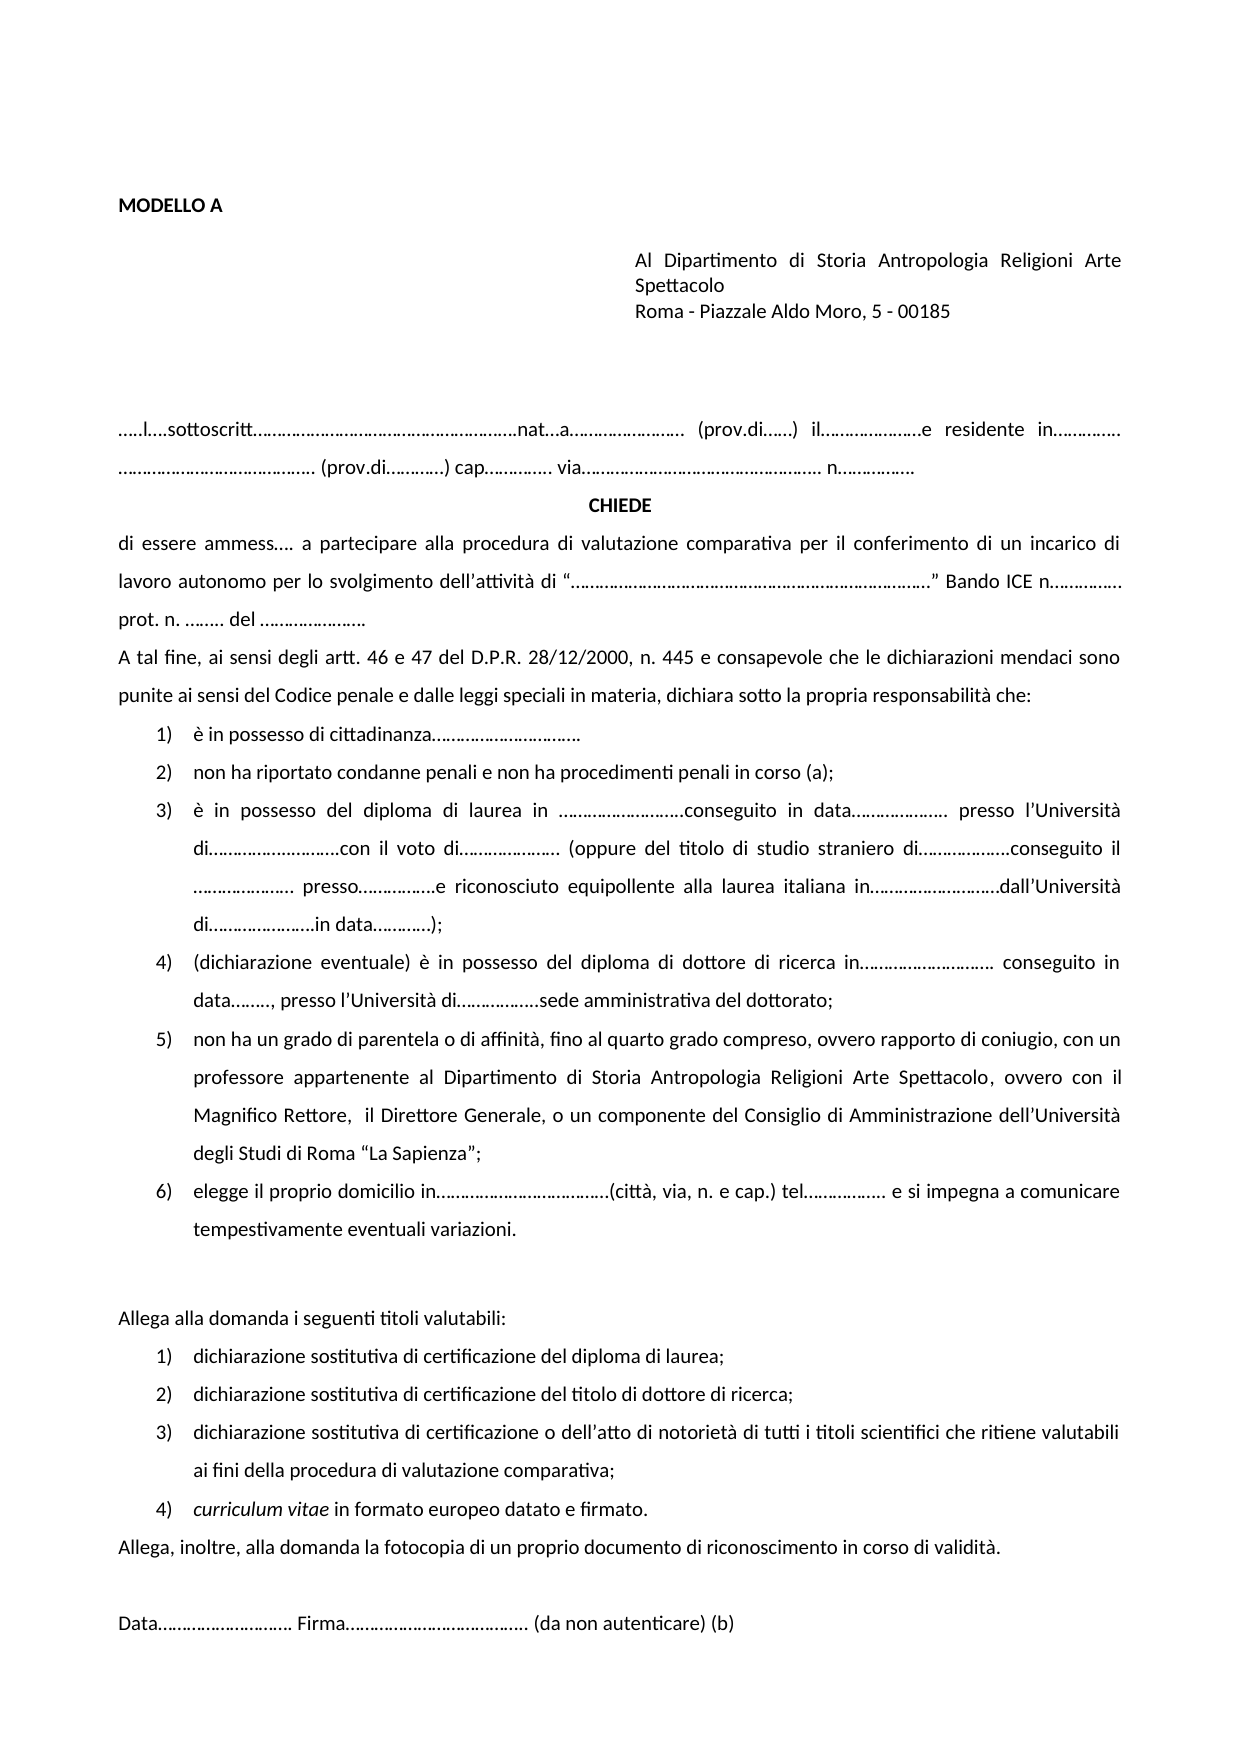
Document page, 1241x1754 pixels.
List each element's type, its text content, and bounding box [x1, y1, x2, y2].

list elegge il proprio domicilio in………………………………(città, via, n. e cap.) tel…………….. e si impegna a comunicare tempestivamente eventuali variazioni. [156, 1178, 1122, 1242]
list non ha un grado di parentela o di affinità, fino al quarto grado compreso, ovvero rapporto di coniugio, con un professore appartenente al Dipartimento di Storia Antropologia Religioni Arte Spettacolo, ovvero con il Magnifico Rettore, il Direttore Generale, o un componente del Consiglio di Amministrazione dell’Università degli Studi di Roma “La Sapienza”; [156, 1026, 1122, 1166]
text Allega, inoltre, alla domanda la fotocopia di un proprio documento di riconoscimento in corso di validità. [118, 1534, 1122, 1559]
list dichiarazione sostitutiva di certificazione o dell’atto di notorietà di tutti i titoli scientifici che ritiene valutabili ai fini della procedura di valutazione comparativa; [156, 1419, 1122, 1483]
list dichiarazione sostitutiva di certificazione del titolo di dottore di ricerca; [156, 1381, 1122, 1407]
list è in possesso del diploma di laurea in ……………………..conseguito in data……………….. presso l’Università di……………..……….con il voto di………………… (oppure del titolo di studio straniero di……………….conseguito il ………………… presso…………….e riconosciuto equipollente alla laurea italiana in………………………dall’Università di………………….in data…………); [156, 797, 1122, 937]
list curriculum vitae in formato europeo datato e firmato. [156, 1496, 1122, 1521]
text MODELLO A [118, 189, 1122, 218]
list è in possesso di cittadinanza…………………………. [156, 721, 1122, 746]
text Roma - Piazzale Aldo Moro, 5 - 00185 [635, 298, 1122, 323]
text di essere ammess…. a partecipare alla procedura di valutazione comparativa per il conferimento di un incarico di lavoro autonomo per lo svolgimento dell’attività di “…………………………………………………………………” Bando ICE n……………prot. n. …….. del …………………. [118, 530, 1122, 632]
text Allega alla domanda i seguenti titoli valutabili: [118, 1305, 1122, 1331]
text A tal fine, ai sensi degli artt. 46 e 47 del D.P.R. 28/12/2000, n. 445 e consapevole che le dichiarazioni mendaci sono punite ai sensi del Codice penale e dalle leggi speciali in materia, dichiara sotto la propria responsabilità che: [118, 644, 1122, 708]
text Al Dipartimento di Storia Antropologia Religioni Arte Spettacolo [635, 247, 1122, 298]
list non ha riportato condanne penali e non ha procedimenti penali in corso (a); [156, 759, 1122, 784]
list dichiarazione sostitutiva di certificazione del diploma di laurea; [156, 1343, 1122, 1369]
text …..l….sottoscritt……………………………………………….nat…a…………………… (prov.di……) il…………………e residente in…………..………………………………….. (prov.di…………) cap………….. via………………………………………….. n……………. [118, 416, 1122, 479]
text CHIEDE [118, 492, 1122, 517]
text Data………………………. Firma……………………………….. (da non autenticare) (b) [118, 1610, 1122, 1636]
list (dichiarazione eventuale) è in possesso del diploma di dottore di ricerca in………………………. conseguito in data…….., presso l’Università di……………..sede amministrativa del dottorato; [156, 949, 1122, 1013]
